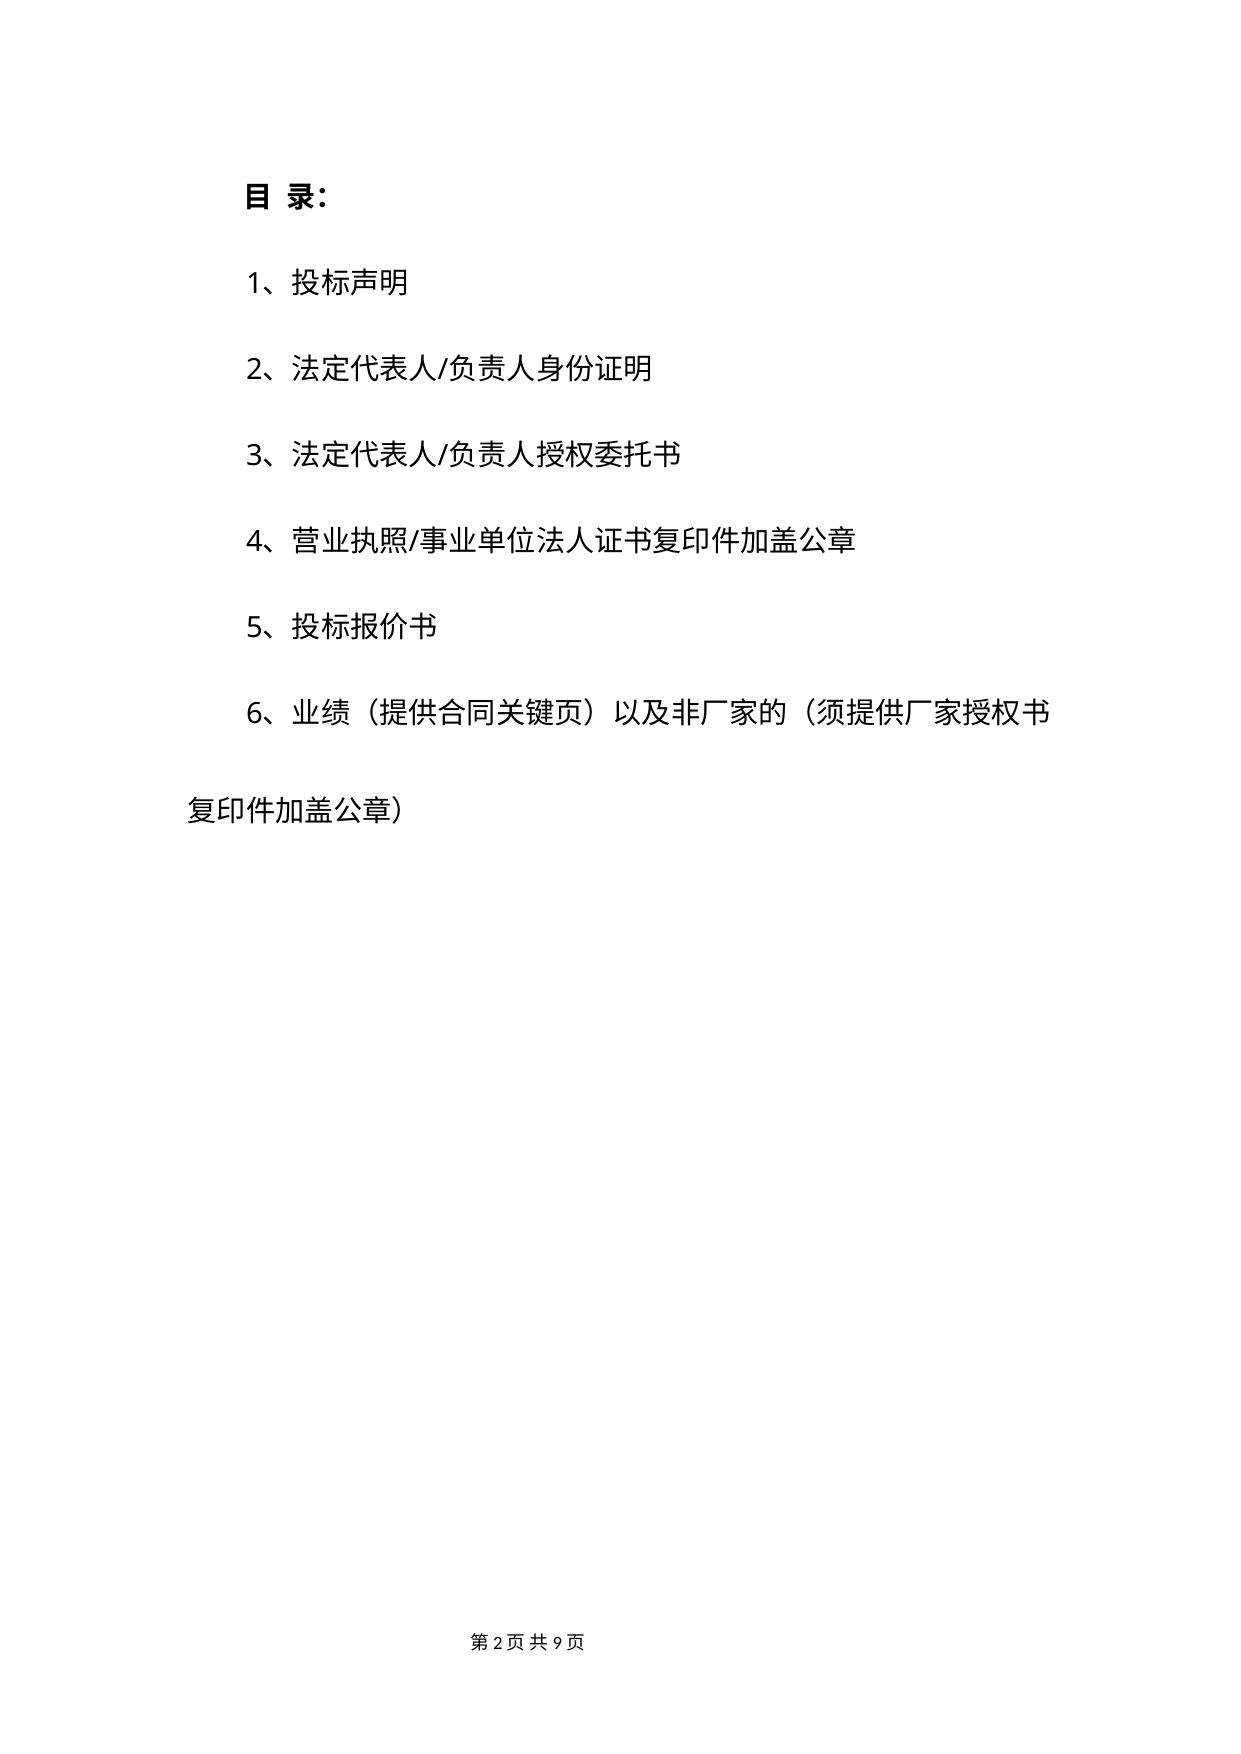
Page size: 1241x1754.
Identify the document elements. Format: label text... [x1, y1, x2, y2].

text 目 录： [231, 162, 1053, 227]
text 1、投标声明 [187, 248, 1053, 313]
text 2、法定代表人/负责人身份证明 [187, 334, 1053, 399]
text 6、业绩（提供合同关键页）以及非厂家的（须提供厂家授权书复印件加盖公章） [187, 679, 1053, 841]
text 4、营业执照/事业单位法人证书复印件加盖公章 [187, 507, 1053, 572]
text 3、法定代表人/负责人授权委托书 [187, 420, 1053, 485]
text 5、投标报价书 [187, 593, 1053, 658]
